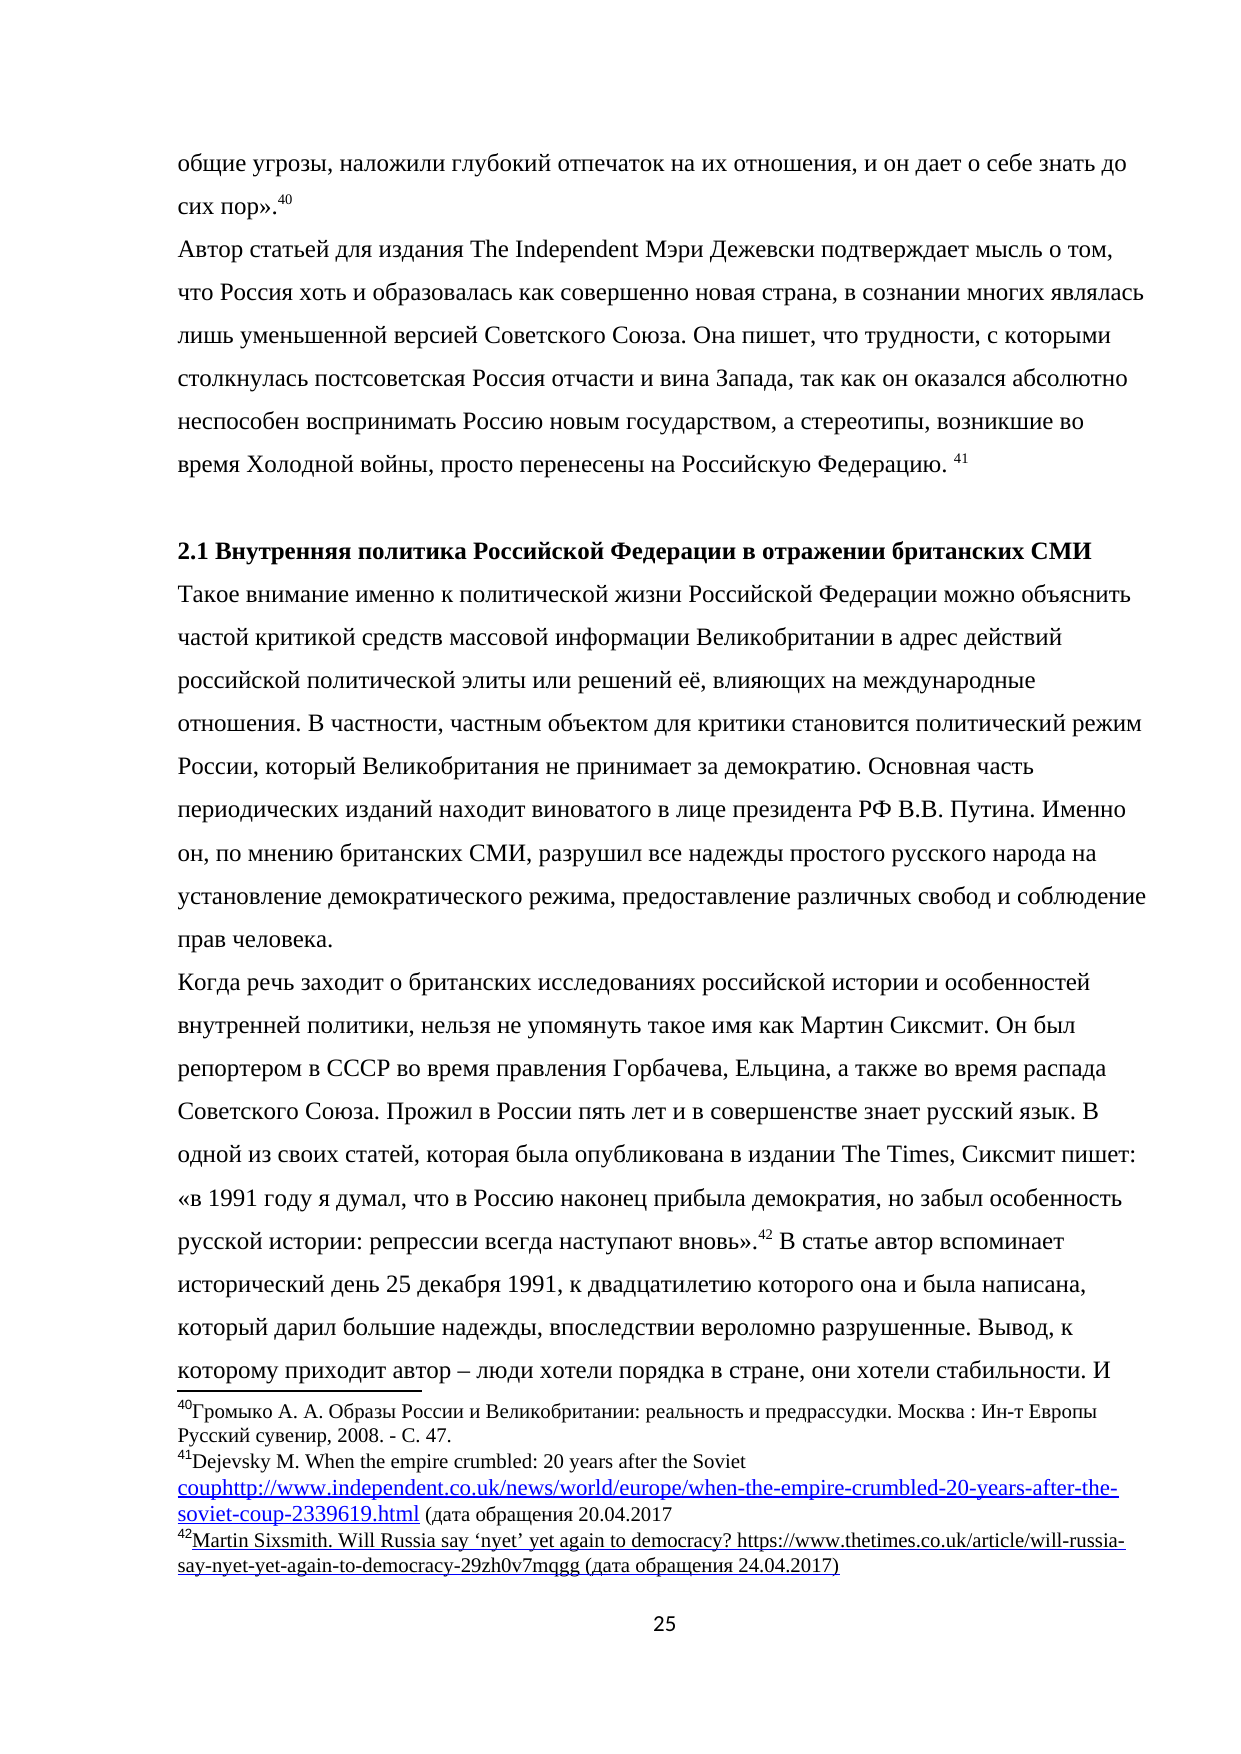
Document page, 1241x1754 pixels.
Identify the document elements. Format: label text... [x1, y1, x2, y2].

list Внутренняя политика Российской Федерации в отражении британских СМИ [177, 536, 1152, 564]
text Такое внимание именно к политической жизни Российской Федерации можно объяснить частой критикой средств массовой информации Великобритании в адрес действий российской политической элиты или решений её, влияющих на международные отношения. В частности, частным объектом для критики становится политический режим России, который Великобритания не принимает за демократию. Основная часть периодических изданий находит виноватого в лице президента РФ В.В. Путина. Именно он, по мнению британских СМИ, разрушил все надежды простого русского народа на установление демократического режима, предоставление различных свобод и соблюдение прав человека. [177, 579, 1152, 953]
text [177, 148, 1152, 219]
text Автор статьей для издания The Independent Мэри Дежевски подтверждает мысль о том, что Россия хоть и образовалась как совершенно новая страна, в сознании многих являлась лишь уменьшенной версией Советского Союза. Она пишет, что трудности, с которыми столкнулась постсоветская Россия отчасти и вина Запада, так как он оказался абсолютно неспособен воспринимать Россию новым государством, а стереотипы, возникшие во время Холодной войны, просто перенесены на Российскую Федерацию. [177, 234, 1152, 478]
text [177, 967, 1152, 1384]
